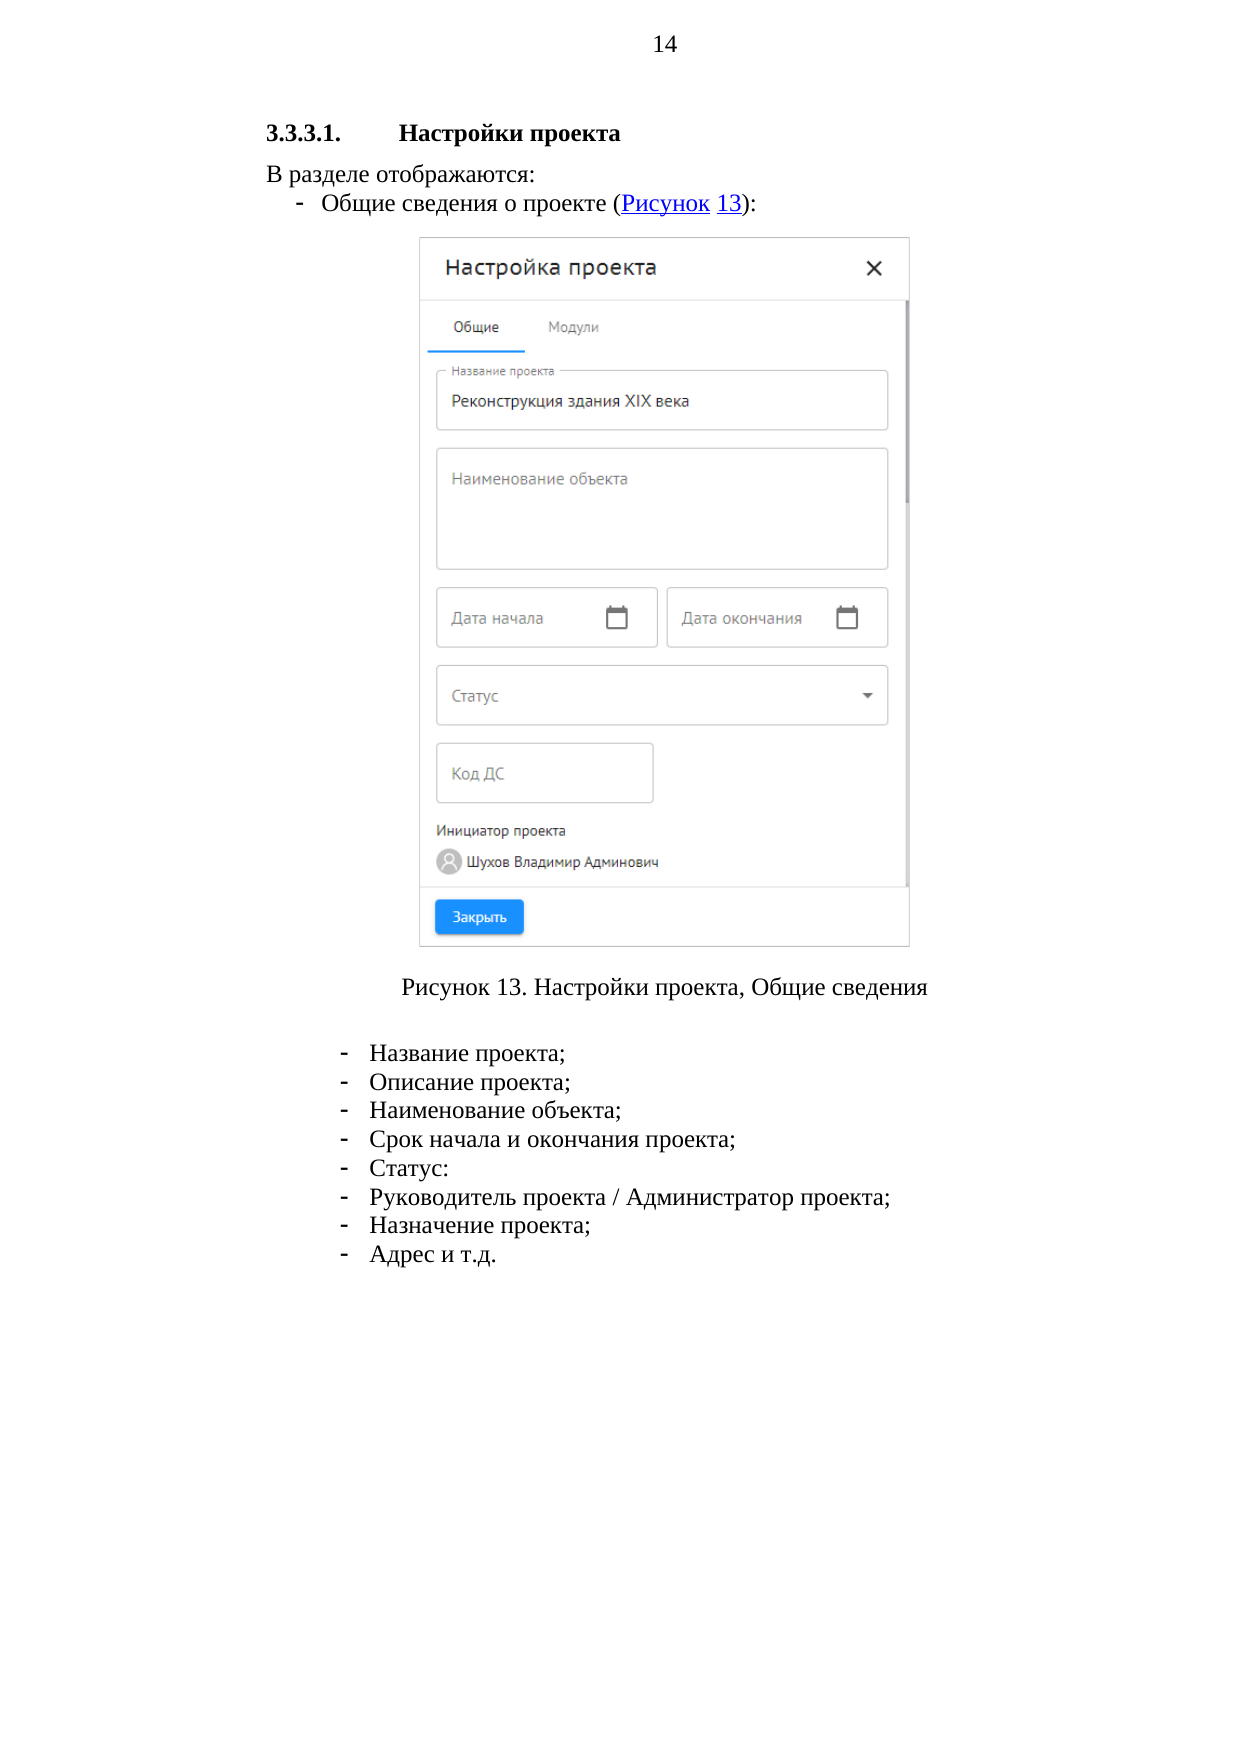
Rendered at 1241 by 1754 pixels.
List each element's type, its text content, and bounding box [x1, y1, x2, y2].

text В разделе отображаются: [177, 159, 1152, 188]
list Статус: [295, 1153, 1152, 1182]
text Рисунок 13. Настройки проекта, Общие сведения [177, 972, 1152, 1001]
picture [419, 237, 910, 947]
list Название проекта; [295, 1038, 1152, 1067]
list Наименование объекта; [295, 1095, 1152, 1124]
list Срок начала и окончания проекта; [295, 1124, 1152, 1153]
subtitle Настройки проекта [177, 118, 1152, 147]
list Описание проекта; [295, 1067, 1152, 1095]
list Руководитель проекта / Администратор проекта; [295, 1182, 1152, 1210]
list Адрес и т.д. [295, 1239, 1152, 1268]
list Общие сведения о проекте (Рисунок 13): [236, 188, 1152, 217]
list Назначение проекта; [295, 1210, 1152, 1239]
